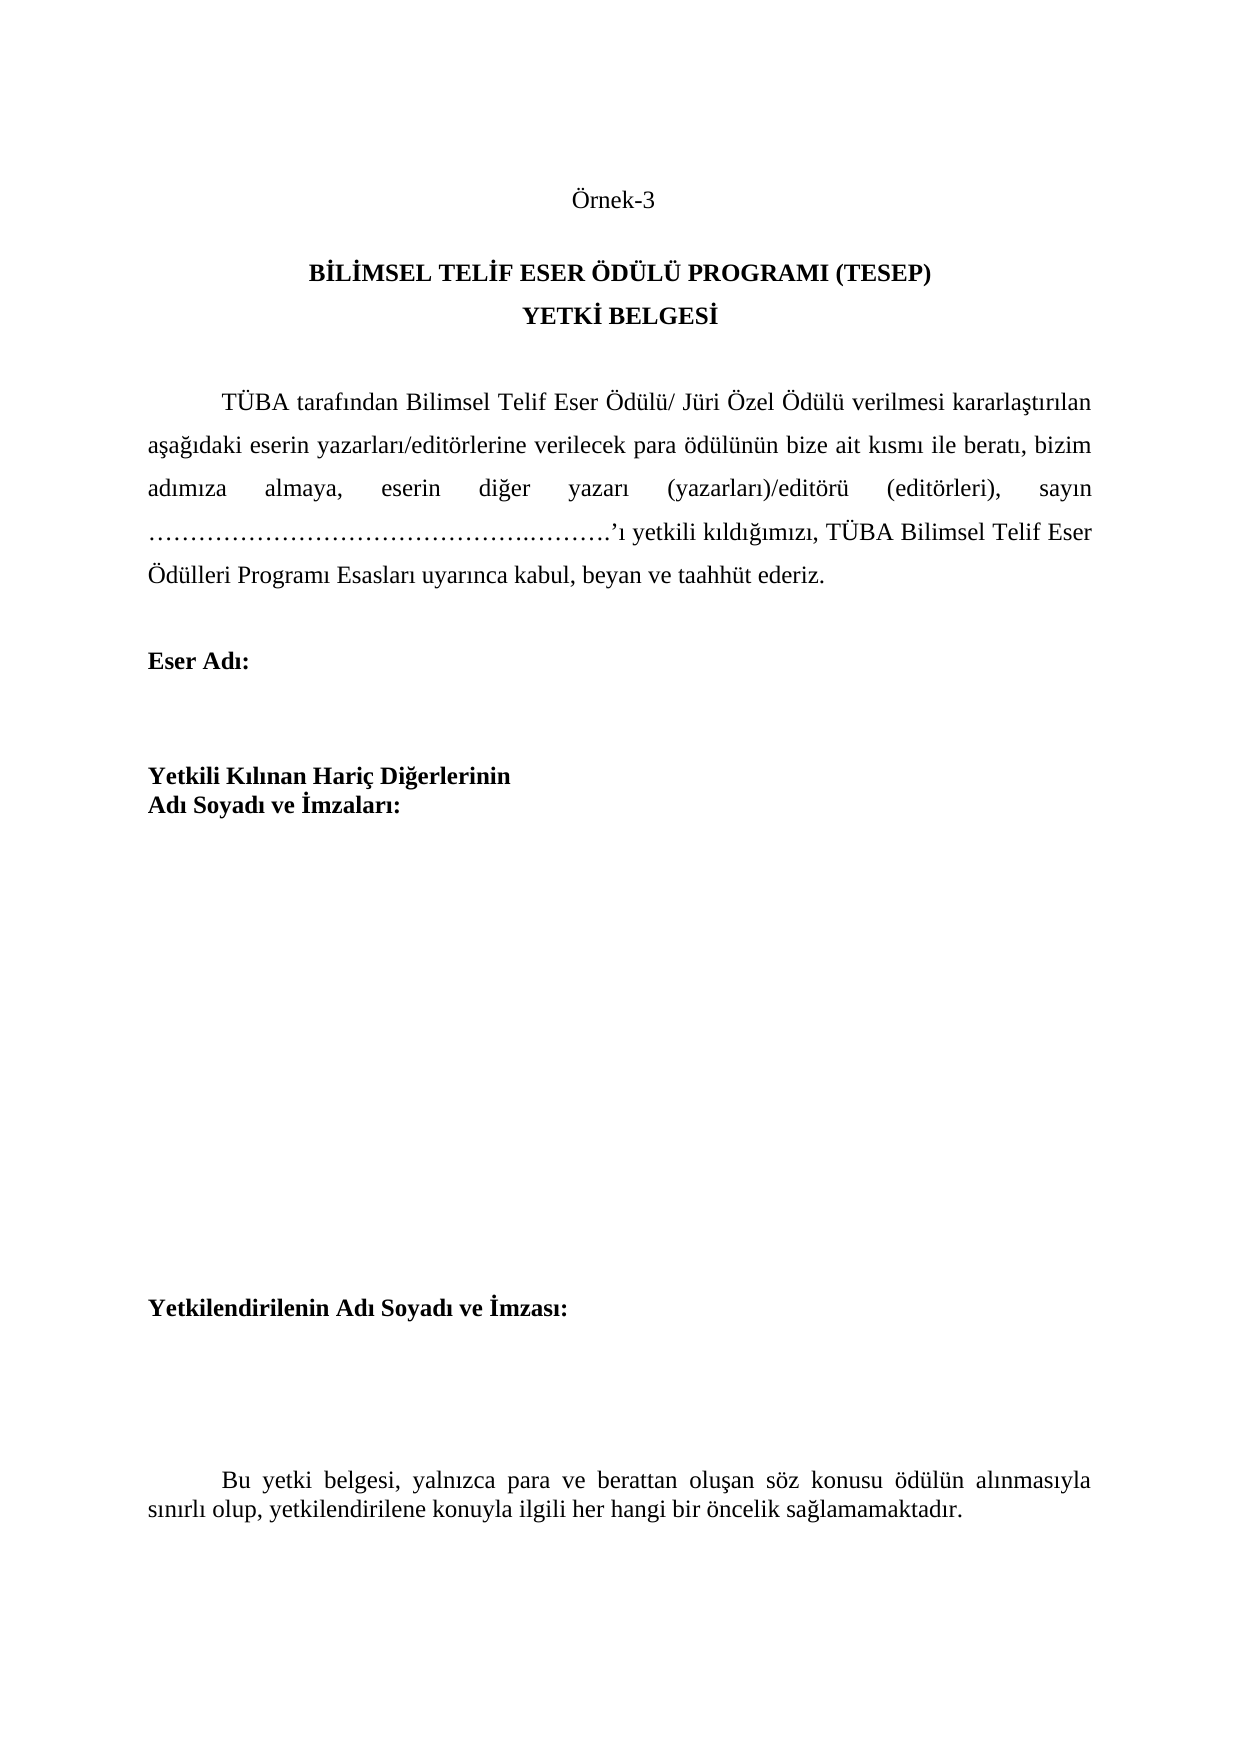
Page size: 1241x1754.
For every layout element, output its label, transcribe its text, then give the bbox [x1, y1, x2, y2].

text Eser Adı: [148, 646, 1093, 675]
text Yetkilendirilenin Adı Soyadı ve İmzası: [148, 1293, 1093, 1322]
text Adı Soyadı ve İmzaları: [148, 790, 1093, 818]
text YETKİ BELGESİ [148, 301, 1093, 330]
text Yetkili Kılınan Hariç Diğerlerinin [148, 761, 1093, 790]
text Bu yetki belgesi, yalnızca para ve berattan oluşan söz konusu ödülün alınmasıyla sınırlı olup, yetkilendirilene konuyla ilgili her hangi bir öncelik sağlamamaktadır. [148, 1465, 1093, 1523]
text BİLİMSEL TELİF ESER ÖDÜLÜ PROGRAMI (TESEP) [148, 258, 1093, 287]
text TÜBA tarafından Bilimsel Telif Eser Ödülü/ Jüri Özel Ödülü verilmesi kararlaştırılan aşağıdaki eserin yazarları/editörlerine verilecek para ödülünün bize ait kısmı ile beratı, bizim adımıza almaya, eserin diğer yazarı (yazarları)/editörü (editörleri), sayın ……………………………………….……….’ı yetkili kıldığımızı, TÜBA Bilimsel Telif Eser Ödülleri Programı Esasları uyarınca kabul, beyan ve taahhüt ederiz. [148, 387, 1093, 588]
